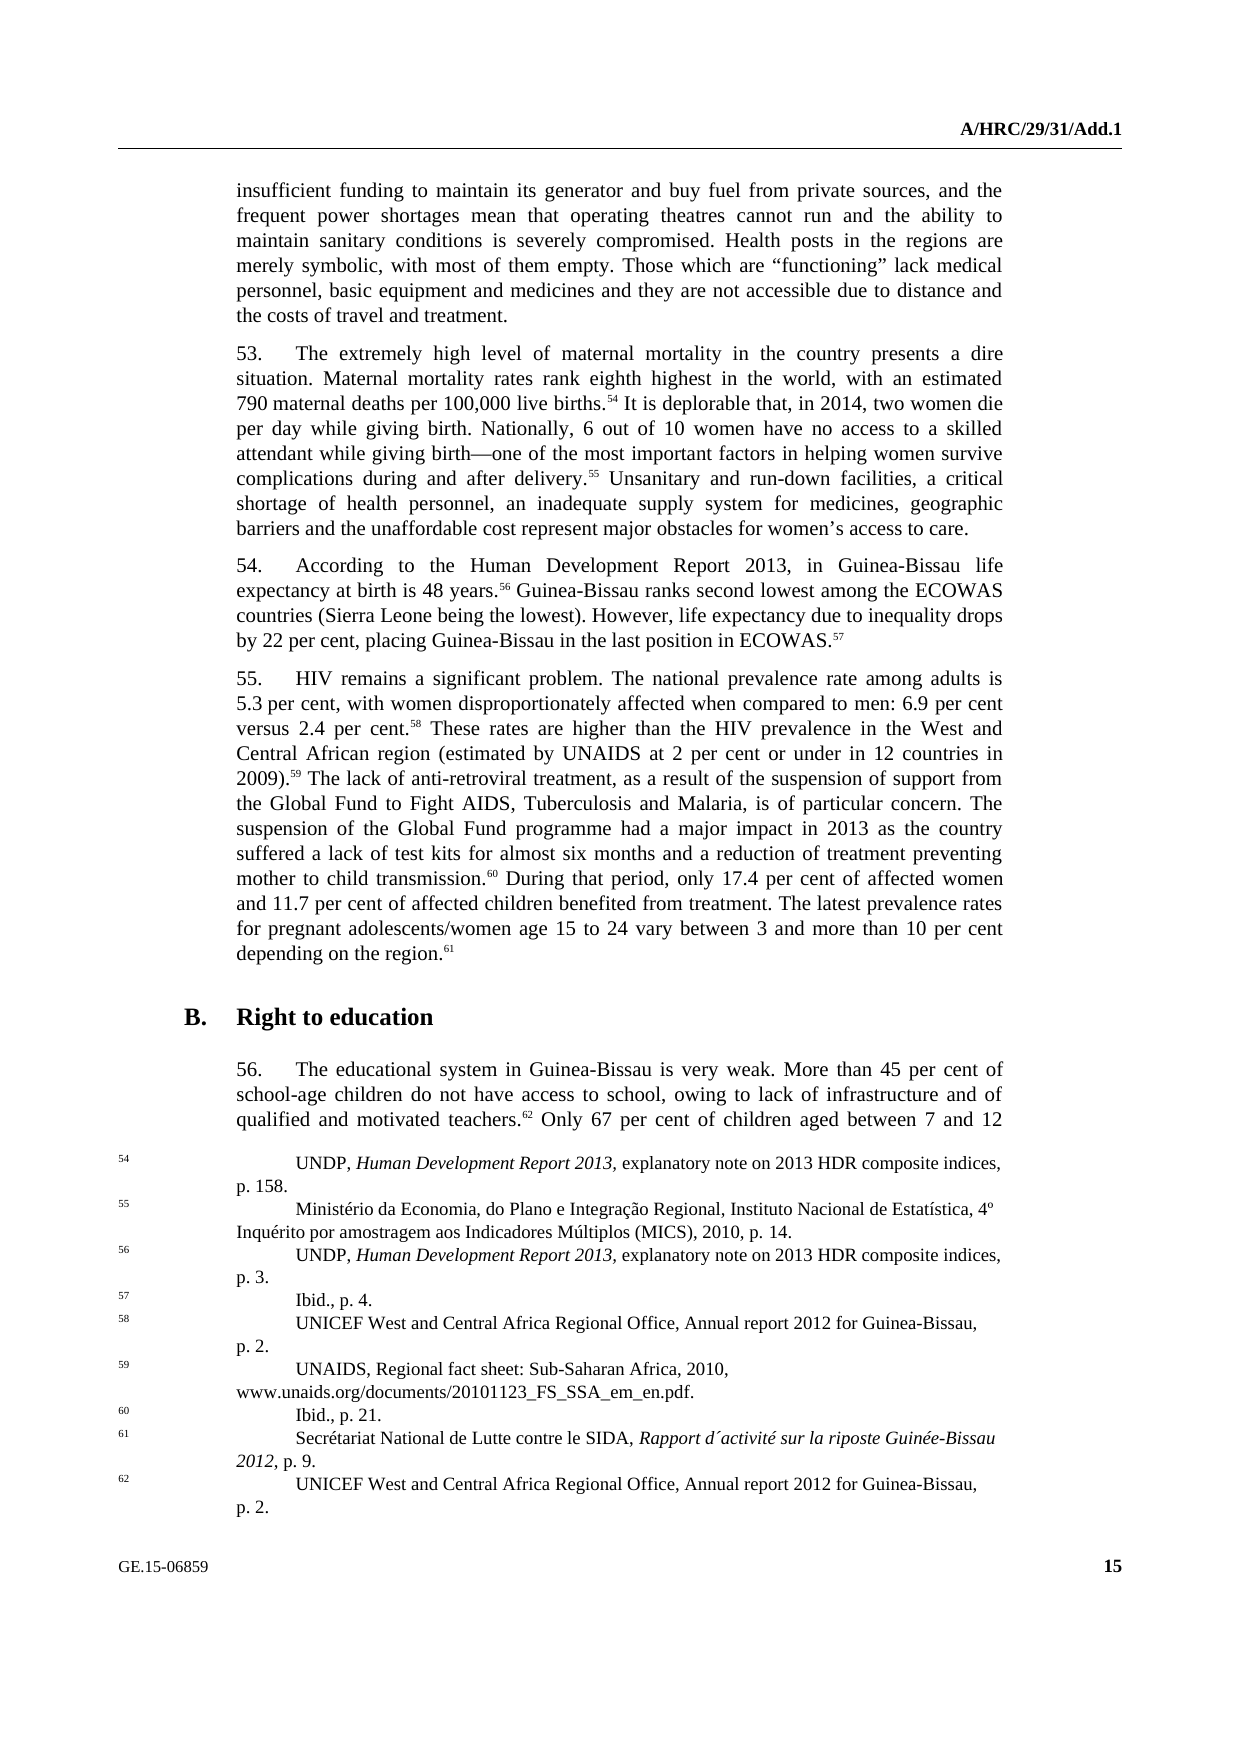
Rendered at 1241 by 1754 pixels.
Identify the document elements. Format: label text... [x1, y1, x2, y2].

list The extremely high level of maternal mortality in the country presents a dire situation. Maternal mortality rates rank eighth highest in the world, with an estimated 790 maternal deaths per 100,000 live births. It is deplorable that, in 2014, two women die per day while giving birth. Nationally, 6 out of 10 women have no access to a skilled attendant while giving birth—one of the most important factors in helping women survive complications during and after delivery. Unsanitary and run-down facilities, a critical shortage of health personnel, an inadequate supply system for medicines, geographic barriers and the unaffordable cost represent major obstacles for women’s access to care. [236, 340, 1004, 540]
text B. Right to education [118, 1002, 1004, 1031]
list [236, 177, 1004, 327]
list The educational system in Guinea-Bissau is very weak. More than 45 per cent of school-age children do not have access to school, owing to lack of infrastructure and of qualified and motivated teachers. Only 67 per cent of children aged between 7 and 12 years, and 24 per cent of secondary school children, are enrolled in school. Owing to the high repetition rate, some 37 per cent of children attending primary school are aged between 13 and 17. Thirty-seven per cent of teachers have no formal teaching skills and only 14 per cent of schools offer a complete primary cycle of six years. The inadequate curriculum, school manuals and school infrastructure, and frequent and lengthy strikes by teachers contribute to high dropout and repetition rates, especially for girls. [236, 1056, 1004, 1131]
list HIV remains a significant problem. The national prevalence rate among adults is 5.3 per cent, with women disproportionately affected when compared to men: 6.9 per cent versus 2.4 per cent. These rates are higher than the HIV prevalence in the West and Central African region (estimated by UNAIDS at 2 per cent or under in 12 countries in 2009). The lack of anti-retroviral treatment, as a result of the suspension of support from the Global Fund to Fight AIDS, Tuberculosis and Malaria, is of particular concern. The suspension of the Global Fund programme had a major impact in 2013 as the country suffered a lack of test kits for almost six months and a reduction of treatment preventing mother to child transmission. During that period, only 17.4 per cent of affected women and 11.7 per cent of affected children benefited from treatment. The latest prevalence rates for pregnant adolescents/women age 15 to 24 vary between 3 and more than 10 per cent depending on the region. [236, 665, 1004, 965]
list According to the Human Development Report 2013, in Guinea-Bissau life expectancy at birth is 48 years. Guinea-Bissau ranks second lowest among the ECOWAS countries (Sierra Leone being the lowest). However, life expectancy due to inequality drops by 22 per cent, placing Guinea-Bissau in the last position in ECOWAS. [236, 552, 1004, 652]
